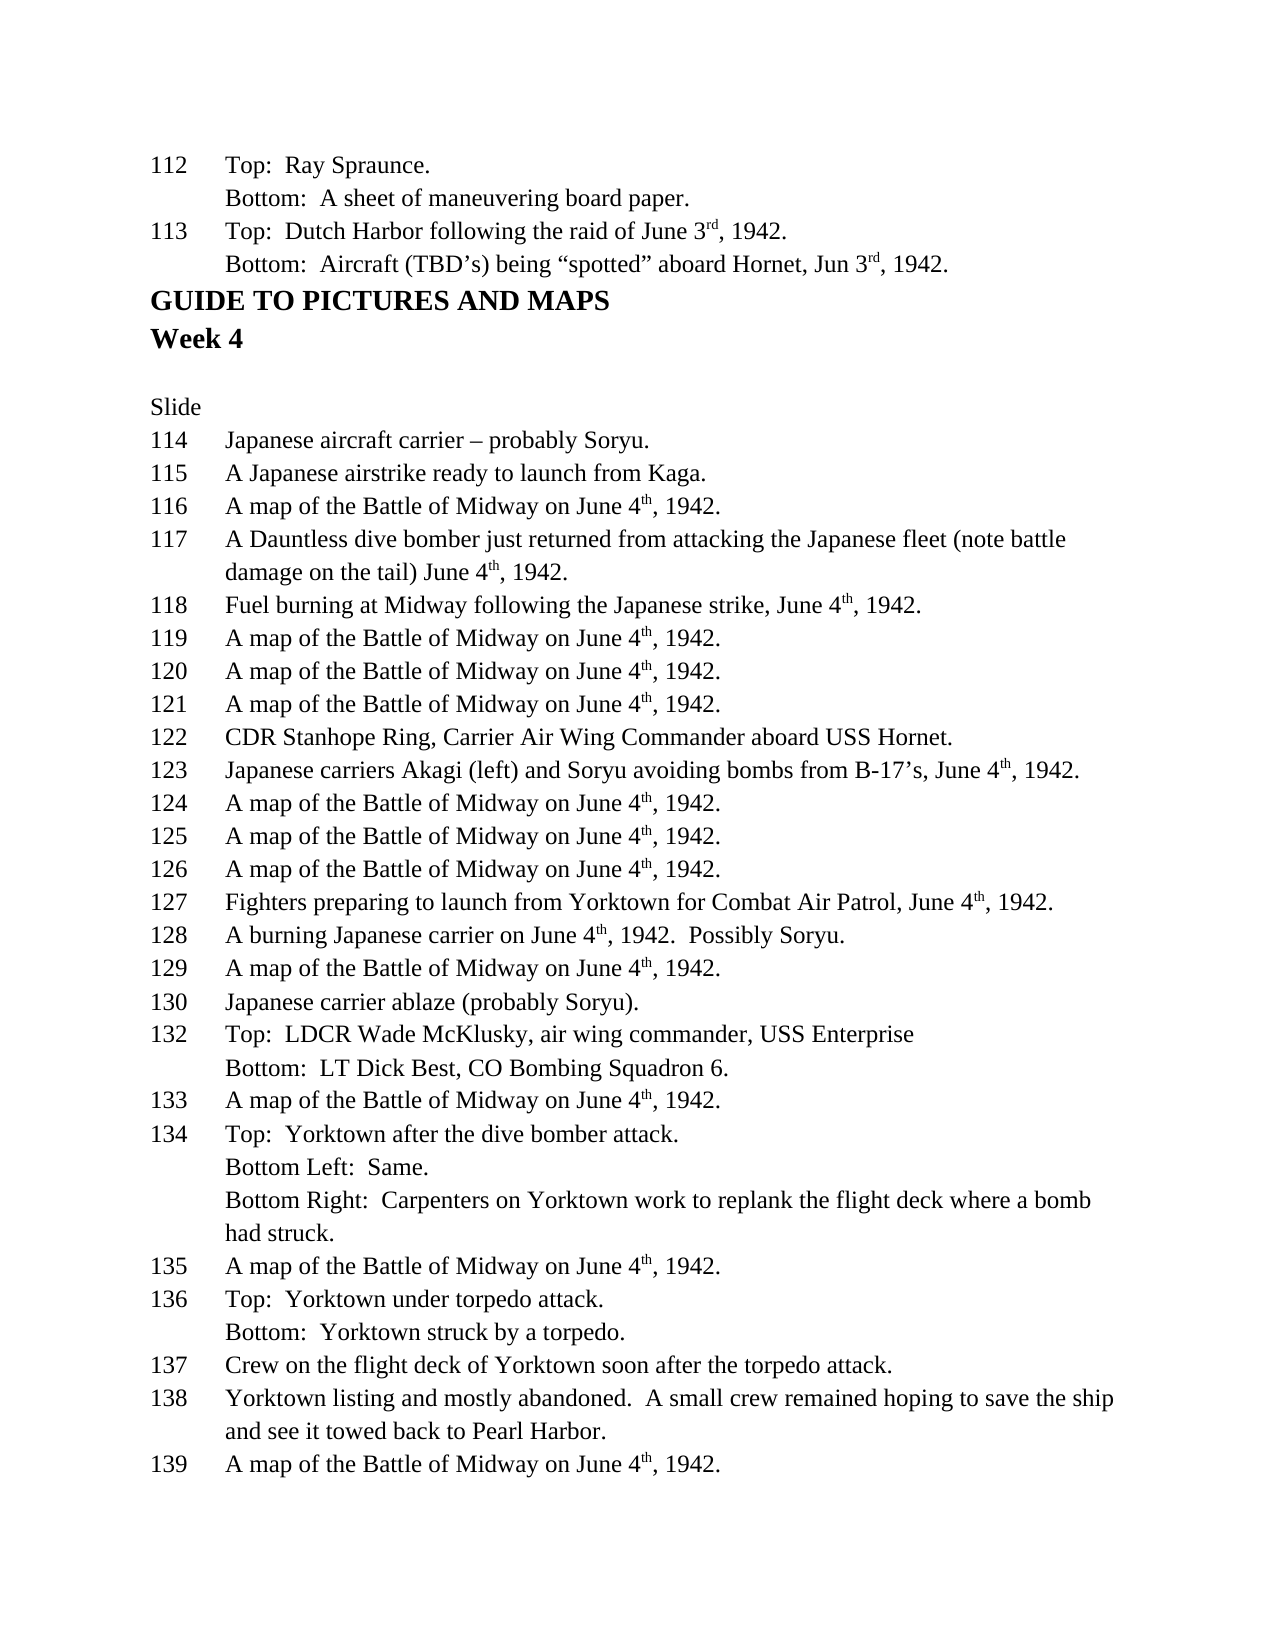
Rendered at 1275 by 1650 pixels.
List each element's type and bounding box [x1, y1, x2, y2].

text [150, 150, 1125, 1478]
